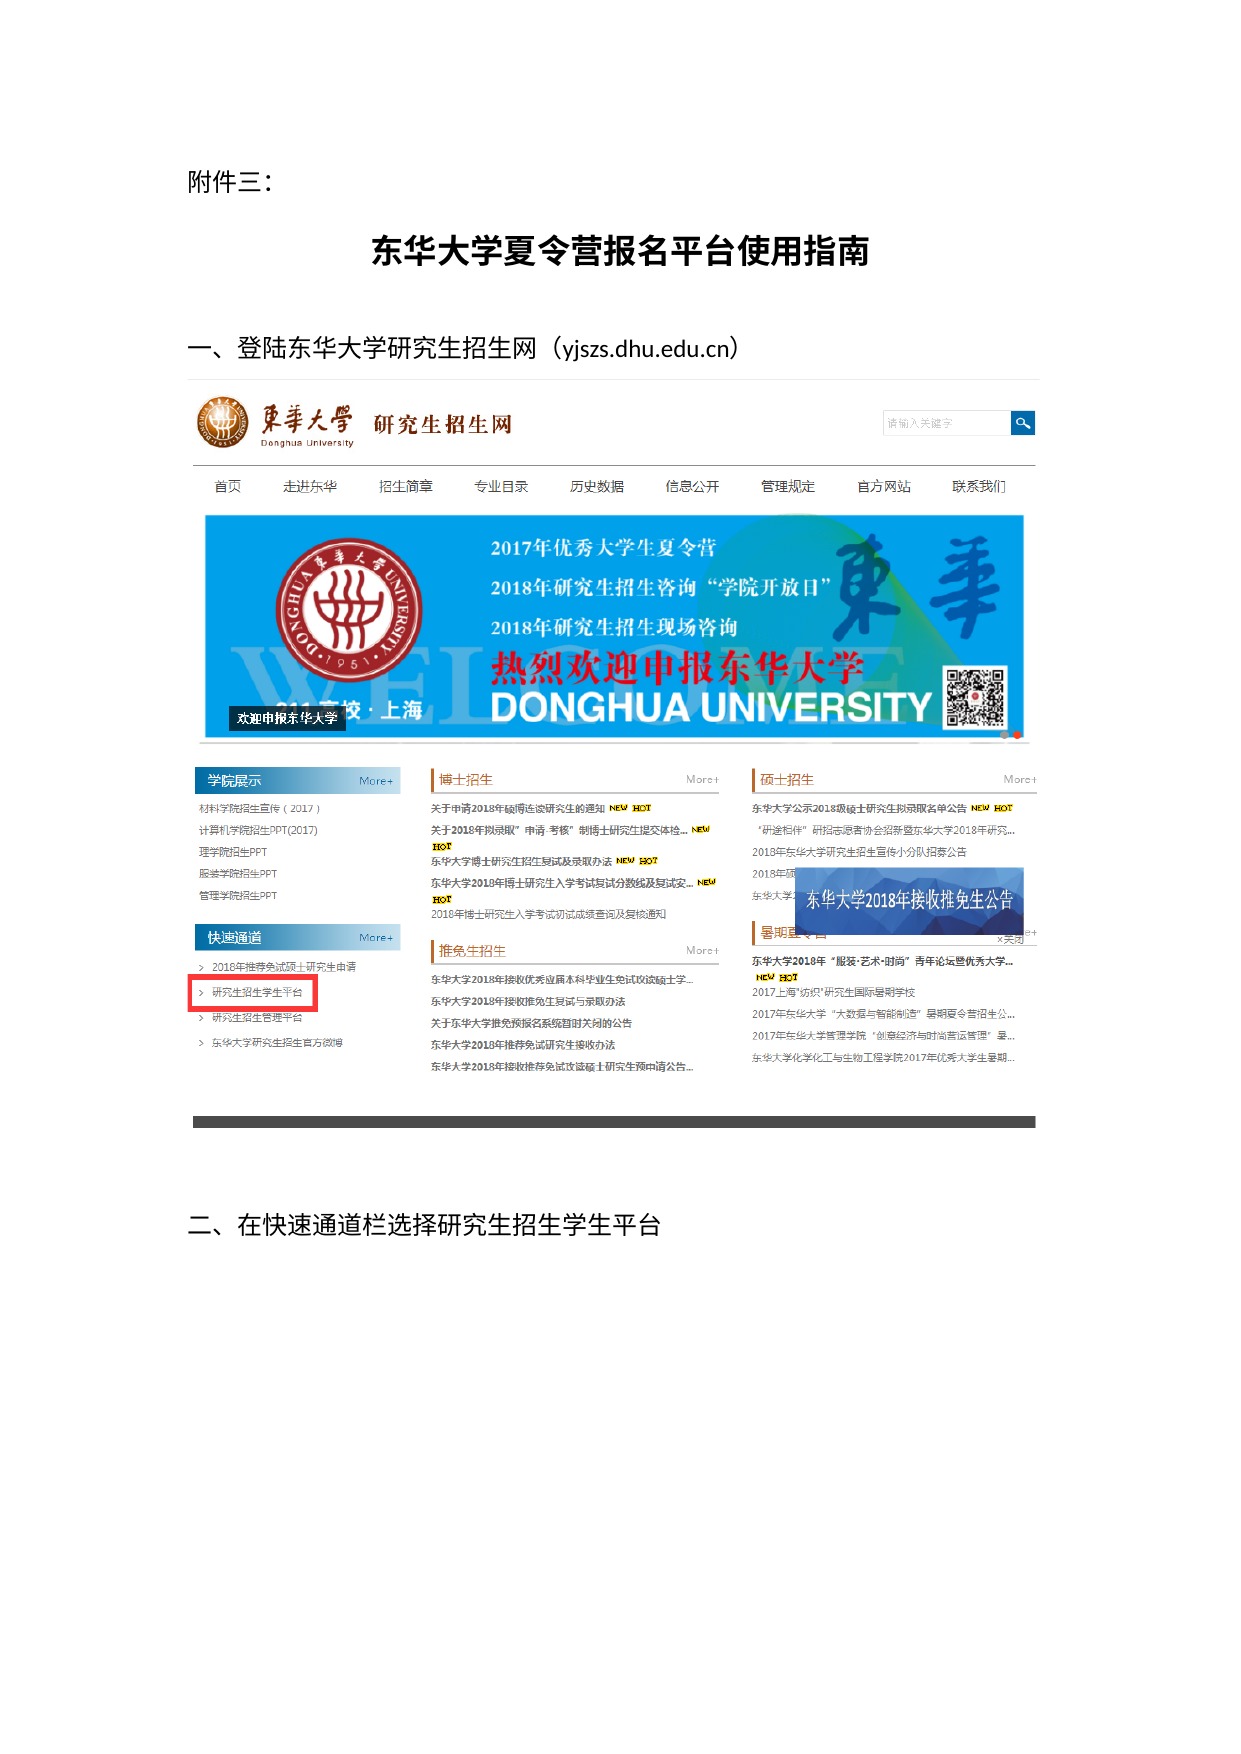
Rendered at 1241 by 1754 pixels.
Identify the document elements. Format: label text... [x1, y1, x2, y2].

list 登陆东华大学研究生招生网（yjszs.dhu.edu.cn） [187, 314, 1053, 379]
list 在快速通道栏选择研究生招生学生平台 [187, 1191, 1053, 1256]
text 东华大学夏令营报名平台使用指南 [187, 216, 1053, 281]
picture [187, 378, 1040, 1128]
text 附件三： [187, 162, 1053, 198]
